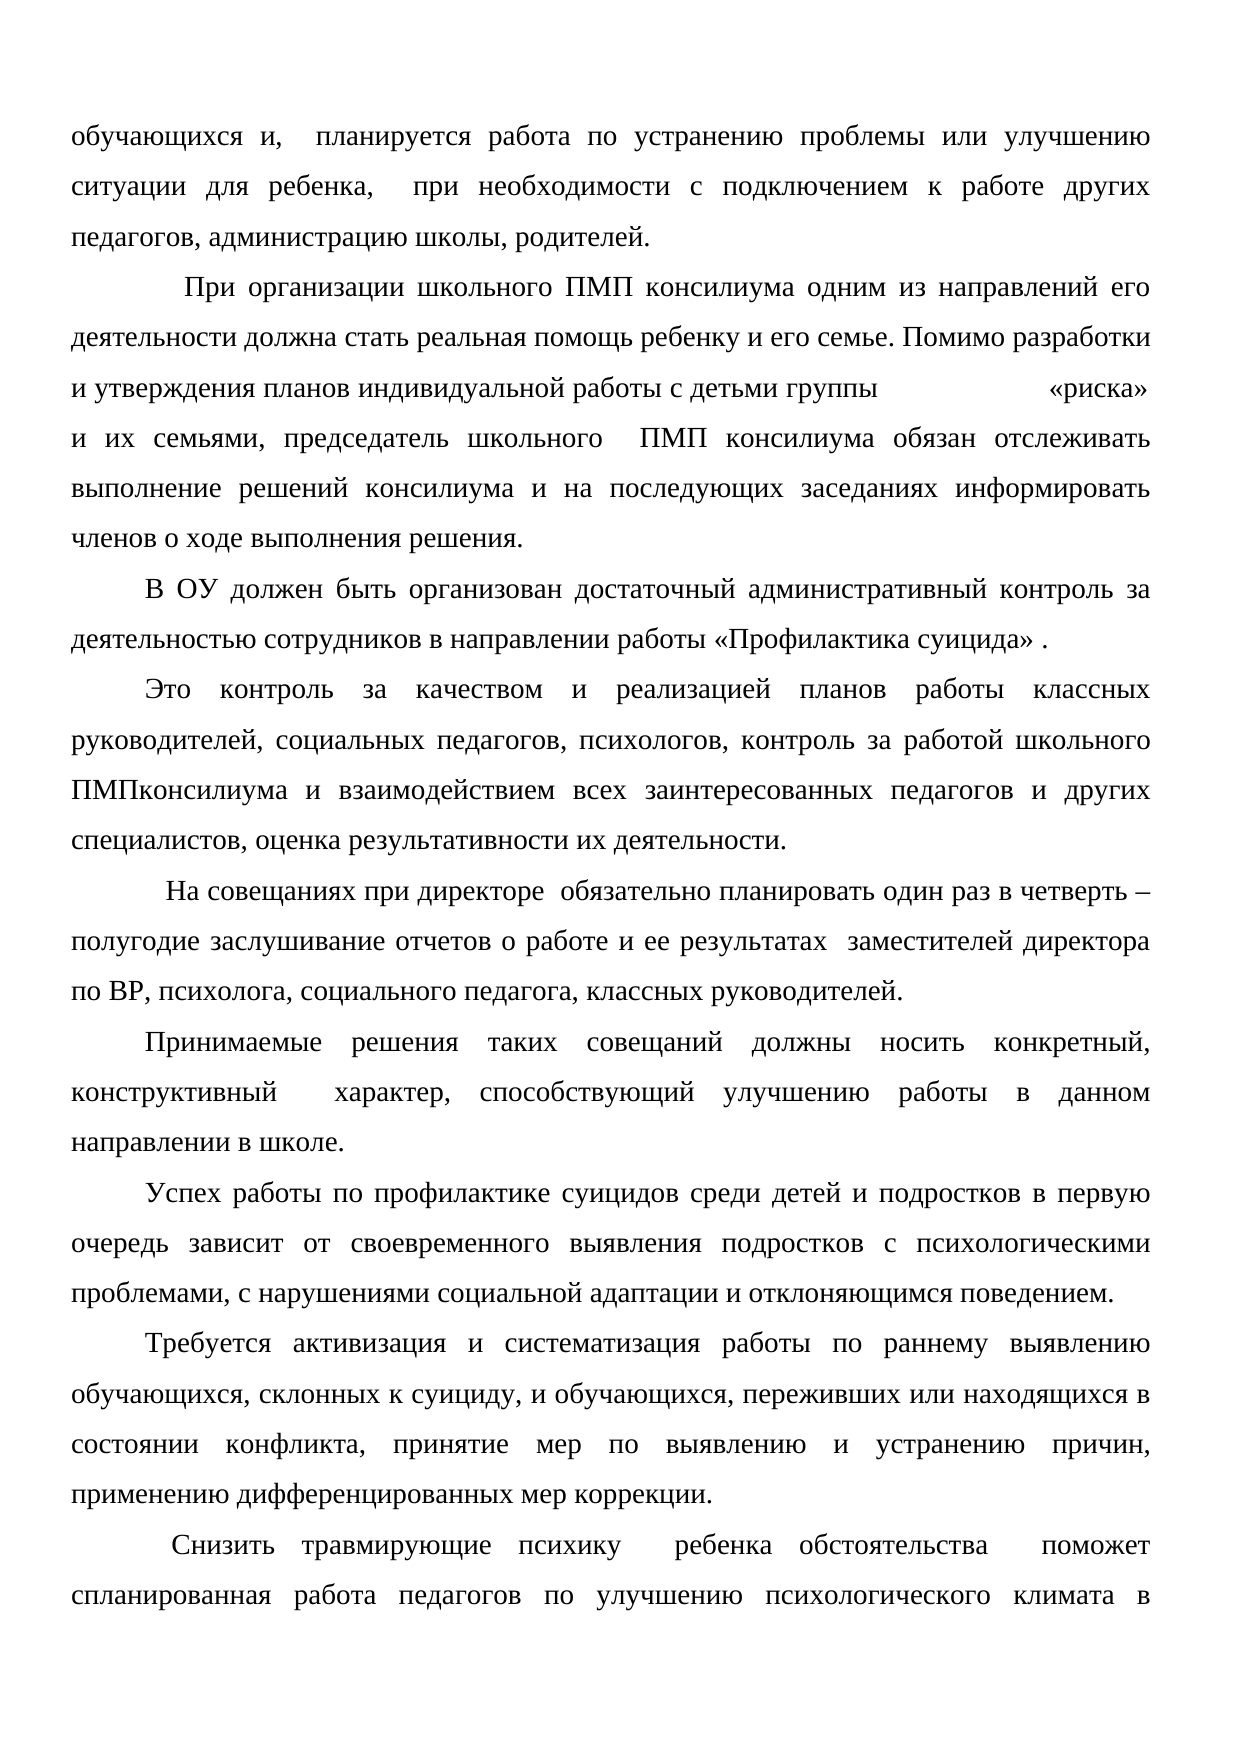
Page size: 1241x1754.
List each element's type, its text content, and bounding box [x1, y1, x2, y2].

text Это контроль за качеством и реализацией планов работы классных руководителей, социальных педагогов, психологов, контроль за работой школьного ПМПконсилиума и взаимодействием всех заинтересованных педагогов и других специалистов, оценка результативности их деятельности. [71, 672, 1152, 856]
text Принимаемые решения таких совещаний должны носить конкретный, конструктивный характер, способствующий улучшению работы в данном направлении в школе. [71, 1024, 1152, 1158]
text При организации школьного ПМП консилиума одним из направлений его деятельности должна стать реальная помощь ребенку и его семье. Помимо разработки и утверждения планов индивидуальной работы с детьми группы «риска» и их семьями, председатель школьного ПМП консилиума обязан отслеживать выполнение решений консилиума и на последующих заседаниях информировать членов о ходе выполнения решения. [71, 269, 1152, 554]
text На совещаниях при директоре обязательно планировать один раз в четверть – полугодие заслушивание отчетов о работе и ее результатах заместителей директора по ВР, психолога, социального педагога, классных руководителей. [71, 873, 1152, 1007]
text Успех работы по профилактике суицидов среди детей и подростков в первую очередь зависит от своевременного выявления подростков с психологическими проблемами, с нарушениями социальной адаптации и отклоняющимся поведением. [71, 1175, 1152, 1309]
text Требуется активизация и систематизация работы по раннему выявлению обучающихся, склонных к суициду, и обучающихся, переживших или находящихся в состоянии конфликта, принятие мер по выявлению и устранению причин, применению дифференцированных мер коррекции. [71, 1326, 1152, 1510]
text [71, 1527, 1152, 1611]
text В ОУ должен быть организован достаточный административный контроль за деятельностью сотрудников в направлении работы «Профилактика суицида» . [71, 571, 1152, 655]
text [71, 118, 1152, 252]
